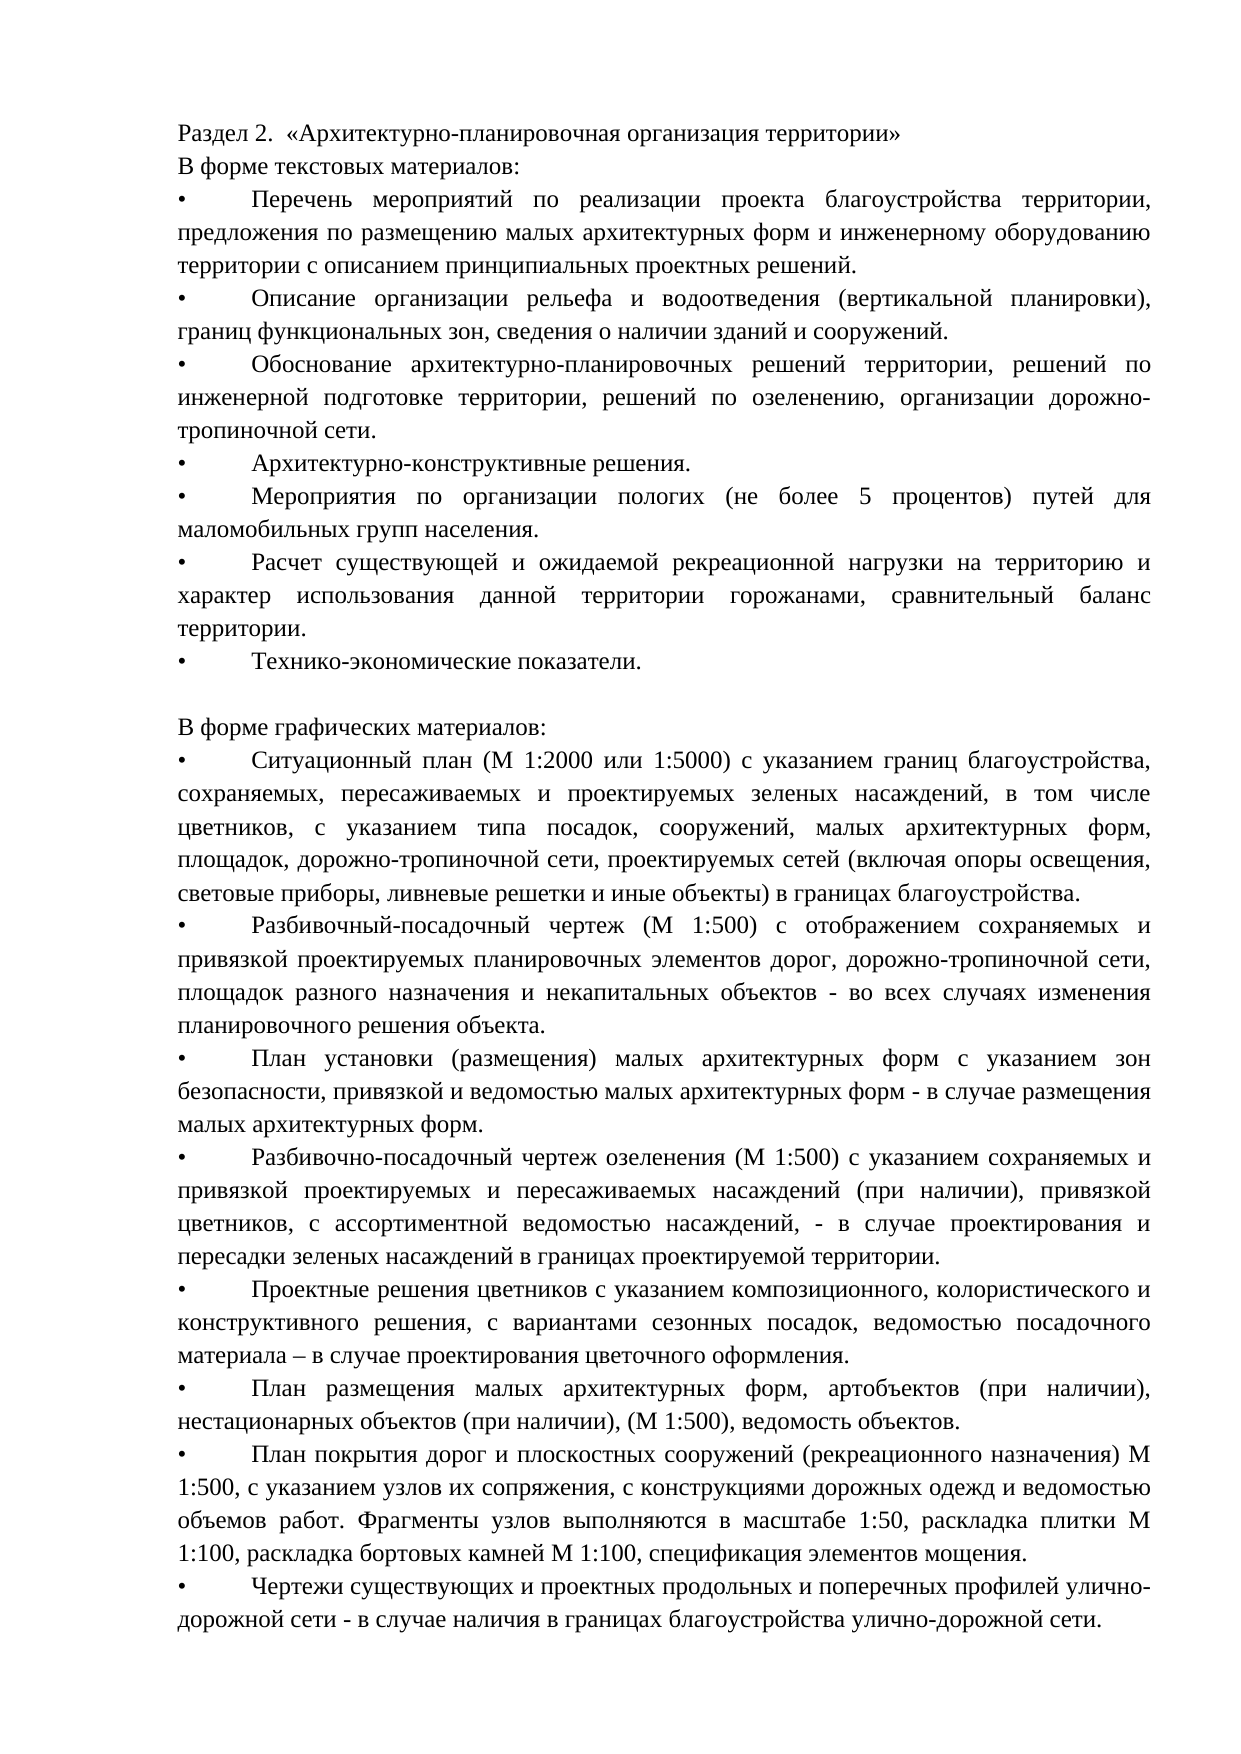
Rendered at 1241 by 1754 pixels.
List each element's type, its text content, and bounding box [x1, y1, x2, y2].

text Раздел 2. «Архитектурно-планировочная организация территории» [177, 118, 1152, 147]
text • План покрытия дорог и плоскостных сооружений (рекреационного назначения) М 1:500, с указанием узлов их сопряжения, с конструкциями дорожных одежд и ведомостью объемов работ. Фрагменты узлов выполняются в масштабе 1:50, раскладка плитки М 1:100, раскладка бортовых камней М 1:100, спецификация элементов мощения. [177, 1439, 1152, 1567]
text В форме графических материалов: [177, 712, 1152, 741]
text • План установки (размещения) малых архитектурных форм с указанием зон безопасности, привязкой и ведомостью малых архитектурных форм - в случае размещения малых архитектурных форм. [177, 1043, 1152, 1137]
text • Обоснование архитектурно-планировочных решений территории, решений по инженерной подготовке территории, решений по озеленению, организации дорожно-тропиночной сети. [177, 349, 1152, 444]
text • Чертежи существующих и проектных продольных и поперечных профилей улично-дорожной сети - в случае наличия в границах благоустройства улично-дорожной сети. [177, 1571, 1152, 1633]
text • Ситуационный план (М 1:2000 или 1:5000) с указанием границ благоустройства, сохраняемых, пересаживаемых и проектируемых зеленых насаждений, в том числе цветников, с указанием типа посадок, сооружений, малых архитектурных форм, площадок, дорожно-тропиночной сети, проектируемых сетей (включая опоры освещения, световые приборы, ливневые решетки и иные объекты) в границах благоустройства. [177, 746, 1152, 906]
text • Разбивочный-посадочный чертеж (М 1:500) с отображением сохраняемых и привязкой проектируемых планировочных элементов дорог, дорожно-тропиночной сети, площадок разного назначения и некапитальных объектов - во всех случаях изменения планировочного решения объекта. [177, 911, 1152, 1038]
text • Технико-экономические показатели. [177, 646, 1152, 675]
text • Расчет существующей и ожидаемой рекреационной нагрузки на территорию и характер использования данной территории горожанами, сравнительный баланс территории. [177, 547, 1152, 642]
text В форме текстовых материалов: [177, 151, 1152, 180]
text • План размещения малых архитектурных форм, артобъектов (при наличии), нестационарных объектов (при наличии), (М 1:500), ведомость объектов. [177, 1373, 1152, 1435]
text • Перечень мероприятий по реализации проекта благоустройства территории, предложения по размещению малых архитектурных форм и инженерному оборудованию территории с описанием принципиальных проектных решений. [177, 184, 1152, 279]
text • Разбивочно-посадочный чертеж озеленения (М 1:500) с указанием сохраняемых и привязкой проектируемых и пересаживаемых насаждений (при наличии), привязкой цветников, с ассортиментной ведомостью насаждений, - в случае проектирования и пересадки зеленых насаждений в границах проектируемой территории. [177, 1142, 1152, 1269]
text • Проектные решения цветников с указанием композиционного, колористического и конструктивного решения, с вариантами сезонных посадок, ведомостью посадочного материала – в случае проектирования цветочного оформления. [177, 1274, 1152, 1369]
text • Архитектурно-конструктивные решения. [177, 448, 1152, 477]
text • Описание организации рельефа и водоотведения (вертикальной планировки), границ функциональных зон, сведения о наличии зданий и сооружений. [177, 283, 1152, 345]
text • Мероприятия по организации пологих (не более 5 процентов) путей для маломобильных групп населения. [177, 481, 1152, 543]
